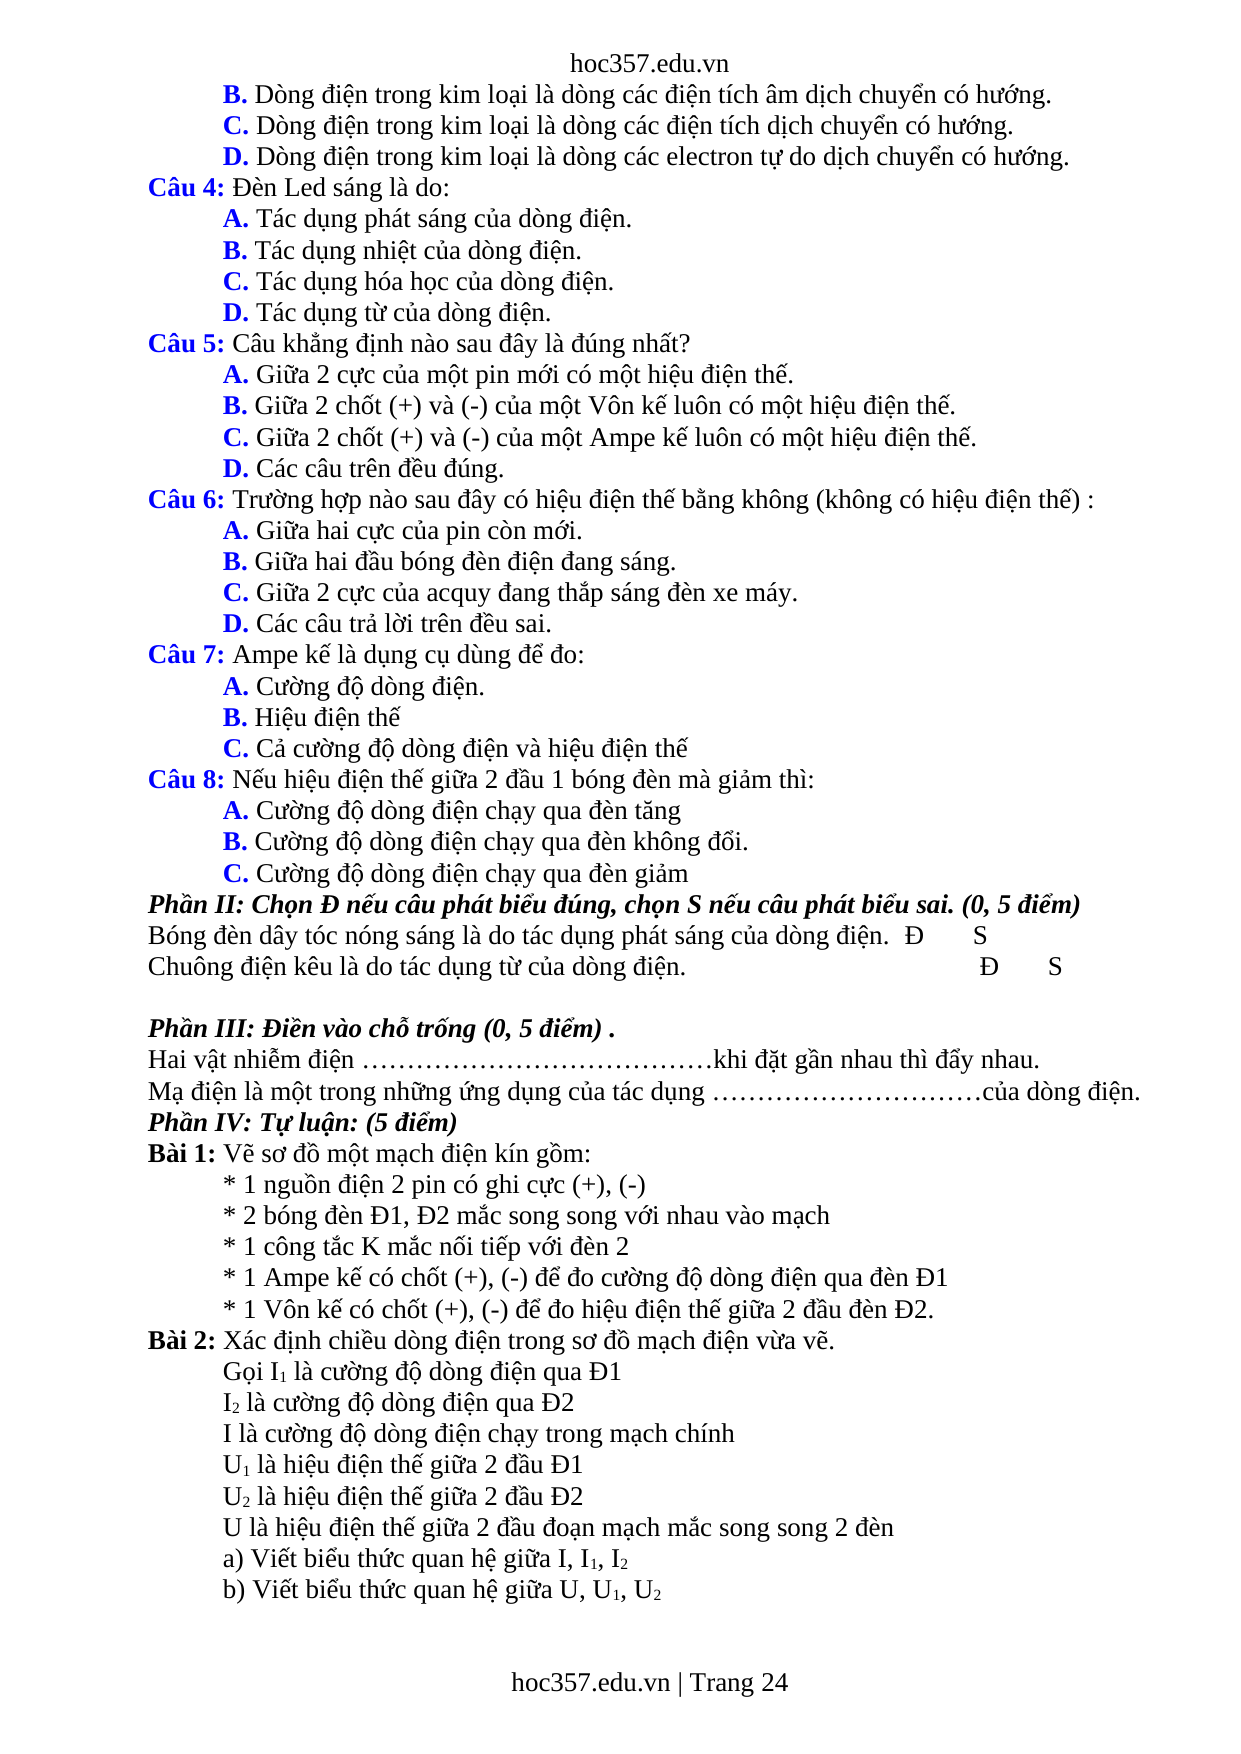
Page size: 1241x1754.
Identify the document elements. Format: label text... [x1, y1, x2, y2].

text Câu 8: Nếu hiệu điện thế giữa 2 đầu 1 bóng đèn mà giảm thì: [148, 763, 1152, 794]
text Phần II: Chọn Đ nếu câu phát biểu đúng, chọn S nếu câu phát biểu sai. (0, 5 điểm) [148, 888, 1152, 919]
text B. Giữa 2 chốt (+) và (-) của một Vôn kế luôn có một hiệu điện thế. [223, 389, 1152, 421]
text Bài 1: Vẽ sơ đồ một mạch điện kín gồm: [148, 1137, 1152, 1168]
text I là cường độ dòng điện chạy trong mạch chính [223, 1417, 1152, 1448]
text B. Hiệu điện thế [223, 701, 1152, 732]
text C. Dòng điện trong kim loại là dòng các điện tích dịch chuyển có hướng. [223, 109, 1152, 140]
text B. Dòng điện trong kim loại là dòng các điện tích âm dịch chuyển có hướng. [223, 78, 1152, 109]
text A. Giữa 2 cực của một pin mới có một hiệu điện thế. [223, 358, 1152, 389]
text A. Giữa hai cực của pin còn mới. [223, 514, 1152, 545]
text B. Giữa hai đầu bóng đèn điện đang sáng. [223, 545, 1152, 576]
text Phần IV: Tự luận: (5 điểm) [148, 1106, 1152, 1137]
text U1 là hiệu điện thế giữa 2 đầu Đ1 [223, 1448, 1152, 1479]
text C. Cường độ dòng điện chạy qua đèn giảm [223, 857, 1152, 888]
text I2 là cường độ dòng điện qua Đ2 [223, 1386, 1152, 1417]
text Câu 4: Đèn Led sáng là do: [148, 171, 1152, 203]
text Câu 5: Câu khẳng định nào sau đây là đúng nhất? [148, 327, 1152, 358]
text C. Cả cường độ dòng điện và hiệu điện thế [223, 732, 1152, 763]
text B. Tác dụng nhiệt của dòng điện. [223, 234, 1152, 265]
text * 2 bóng đèn Đ1, Đ2 mắc song song với nhau vào mạch [223, 1199, 1152, 1230]
text Bóng đèn dây tóc nóng sáng là do tác dụng phát sáng của dòng điện. Đ S [148, 919, 1152, 950]
text Câu 7: Ampe kế là dụng cụ dùng để đo: [148, 639, 1152, 670]
text U là hiệu điện thế giữa 2 đầu đoạn mạch mắc song song 2 đèn [223, 1511, 1152, 1542]
text D. Tác dụng từ của dòng điện. [223, 296, 1152, 327]
text Bài 2: Xác định chiều dòng điện trong sơ đồ mạch điện vừa vẽ. [148, 1324, 1152, 1355]
text U2 là hiệu điện thế giữa 2 đầu Đ2 [223, 1479, 1152, 1511]
text a) Viết biểu thức quan hệ giữa I, I1, I2 [223, 1542, 1152, 1573]
text C. Giữa 2 cực của acquy đang thắp sáng đèn xe máy. [223, 576, 1152, 607]
text b) Viết biểu thức quan hệ giữa U, U1, U2 [223, 1573, 1152, 1604]
text * 1 Ampe kế có chốt (+), (-) để đo cường độ dòng điện qua đèn Đ1 [223, 1262, 1152, 1293]
text Gọi I1 là cường độ dòng điện qua Đ1 [223, 1355, 1152, 1386]
text C. Tác dụng hóa học của dòng điện. [223, 265, 1152, 296]
text A. Cường độ dòng điện. [223, 670, 1152, 701]
text Mạ điện là một trong những ứng dụng của tác dụng …………………………của dòng điện. [148, 1075, 1152, 1106]
text D. Các câu trên đều đúng. [223, 452, 1152, 483]
text A. Cường độ dòng điện chạy qua đèn tăng [223, 794, 1152, 826]
text * 1 Vôn kế có chốt (+), (-) để đo hiệu điện thế giữa 2 đầu đèn Đ2. [223, 1293, 1152, 1324]
text * 1 công tắc K mắc nối tiếp với đèn 2 [223, 1230, 1152, 1262]
text B. Cường độ dòng điện chạy qua đèn không đổi. [223, 826, 1152, 857]
text Câu 6: Trường hợp nào sau đây có hiệu điện thế bằng không (không có hiệu điện thế) : [148, 483, 1152, 514]
text Phần III: Điền vào chỗ trống (0, 5 điểm) . [148, 1012, 1152, 1043]
text A. Tác dụng phát sáng của dòng điện. [223, 203, 1152, 234]
text Hai vật nhiễm điện …………………………………khi đặt gần nhau thì đẩy nhau. [148, 1043, 1152, 1075]
text C. Giữa 2 chốt (+) và (-) của một Ampe kế luôn có một hiệu điện thế. [223, 421, 1152, 452]
text D. Các câu trả lời trên đều sai. [223, 607, 1152, 639]
text Chuông điện kêu là do tác dụng từ của dòng điện. Đ S [148, 950, 1152, 981]
text D. Dòng điện trong kim loại là dòng các electron tự do dịch chuyển có hướng. [223, 140, 1152, 171]
text * 1 nguồn điện 2 pin có ghi cực (+), (-) [223, 1168, 1152, 1199]
